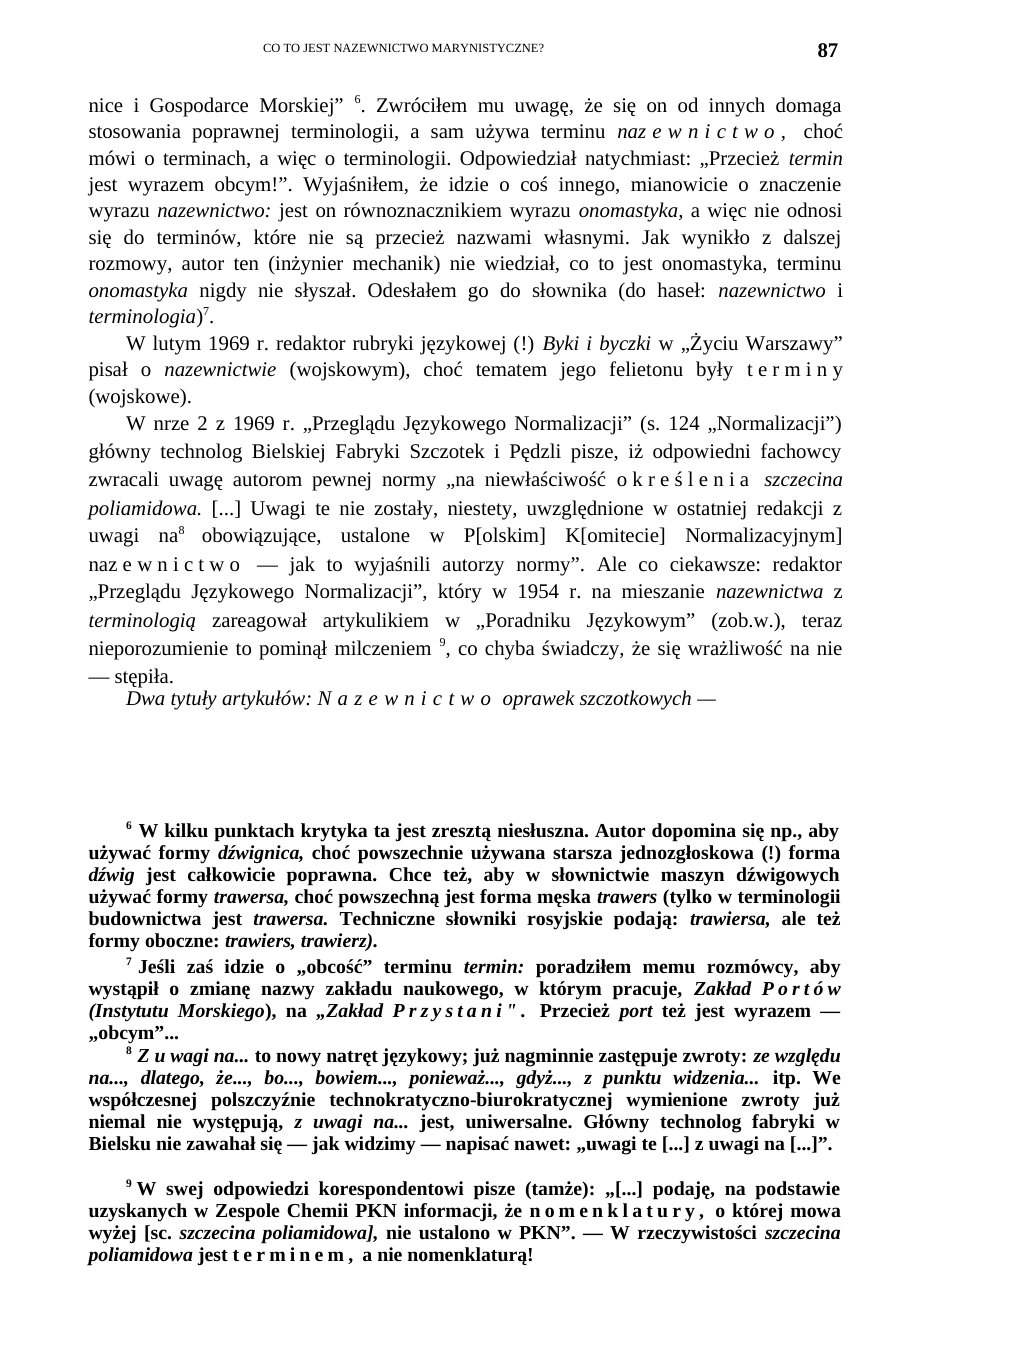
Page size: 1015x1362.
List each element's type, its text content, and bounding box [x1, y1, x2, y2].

text W nrze 2 z 1969 r. „Przeglądu Językowego Normalizacji” (s. 124 „Normalizacji”) główny technolog Bielskiej Fabryki Szczotek i Pędzli pisze, iż odpowiedni fachowcy zwracali uwagę autorom pewnej normy „na niewłaściwość określenia szczecina poliamidowa. [...] Uwagi te nie zostały, niestety, uwzględnione w ostatniej redakcji z uwagi na8 obowiązujące, ustalone w P[olskim] K[omitecie] Normalizacyjnym] nazewnictwo — jak to wyjaśnili autorzy normy”. Ale co ciekawsze: redaktor „Przeglądu Językowego Normalizacji”, który w 1954 r. na mieszanie nazewnictwa z terminologią zareagował artykulikiem w „Poradniku Językowym” (zob.w.), teraz nieporozumienie to pominął milczeniem 9, co chyba świadczy, że się wrażliwość na nie — stępiła. [88, 408, 843, 689]
text 7 Jeśli zaś idzie o „obcość” terminu termin: poradziłem memu rozmówcy, aby wystąpił o zmianę nazwy zakładu naukowego, w którym pracuje, Zakład Portów (Instytutu Morskiego), na „Zakład Przystani". Przecież port też jest wyrazem — „obcym”... [88, 956, 841, 1044]
text 87 [817, 41, 838, 62]
text nice i Gospodarce Morskiej” 6. Zwróciłem mu uwagę, że się on od innych domaga stosowania poprawnej terminologii, a sam używa terminu nazewnictwo, choć mówi o terminach, a więc o terminologii. Odpowiedział natychmiast: „Przecież termin jest wyrazem obcym!”. Wyjaśniłem, że idzie o coś innego, mianowicie o znaczenie wyrazu nazewnictwo: jest on równoznacznikiem wyrazu onomastyka, a więc nie odnosi się do terminów, które nie są przecież nazwami własnymi. Jak wynikło z dalszej rozmowy, autor ten (inżynier mechanik) nie wiedział, co to jest onomastyka, terminu onomastyka nigdy nie słyszał. Odesłałem go do słownika (do haseł: nazewnictwo i terminologia)7. [88, 91, 843, 329]
text 6 W kilku punktach krytyka ta jest zresztą niesłuszna. Autor dopomina się np., aby używać formy dźwignica, choć powszechnie używana starsza jednozgłoskowa (!) forma dźwig jest całkowicie poprawna. Chce też, aby w słownictwie maszyn dźwigowych używać formy trawersa, choć powszechną jest forma męska trawers (tylko w terminologii budownictwa jest trawersa. Techniczne słowniki rosyjskie podają: trawiersa, ale też formy oboczne: trawiers, trawierz). [88, 820, 841, 952]
text W lutym 1969 r. redaktor rubryki językowej (!) Byki i byczki w „Życiu Warszawy” pisał o nazewnictwie (wojskowym), choć tematem jego felietonu były terminy (wojskowe). [88, 329, 843, 408]
text 9 W swej odpowiedzi korespondentowi pisze (tamże): „[...] podaję, na podstawie uzyskanych w Zespole Chemii PKN informacji, że nomenklatury, o której mowa wyżej [sc. szczecina poliamidowa], nie ustalono w PKN”. — W rzeczywistości szczecina poliamidowa jest terminem, a nie nomenklaturą! [88, 1178, 841, 1266]
text 8 Z u wagi na... to nowy natręt językowy; już nagminnie zastępuje zwroty: ze względu na..., dlatego, że..., bo..., bowiem..., ponieważ..., gdyż..., z punktu widzenia... itp. We współczesnej polszczyźnie technokratyczno-biurokratycznej wymienione zwroty już niemal nie występują, z uwagi na... jest, uniwersalne. Główny technolog fabryki w Bielsku nie zawahał się — jak widzimy — napisać nawet: „uwagi te [...] z uwagi na [...]”. [88, 1045, 841, 1155]
text Dwa tytuły artykułów: Nazewnictwo oprawek szczotkowych — [88, 689, 843, 709]
